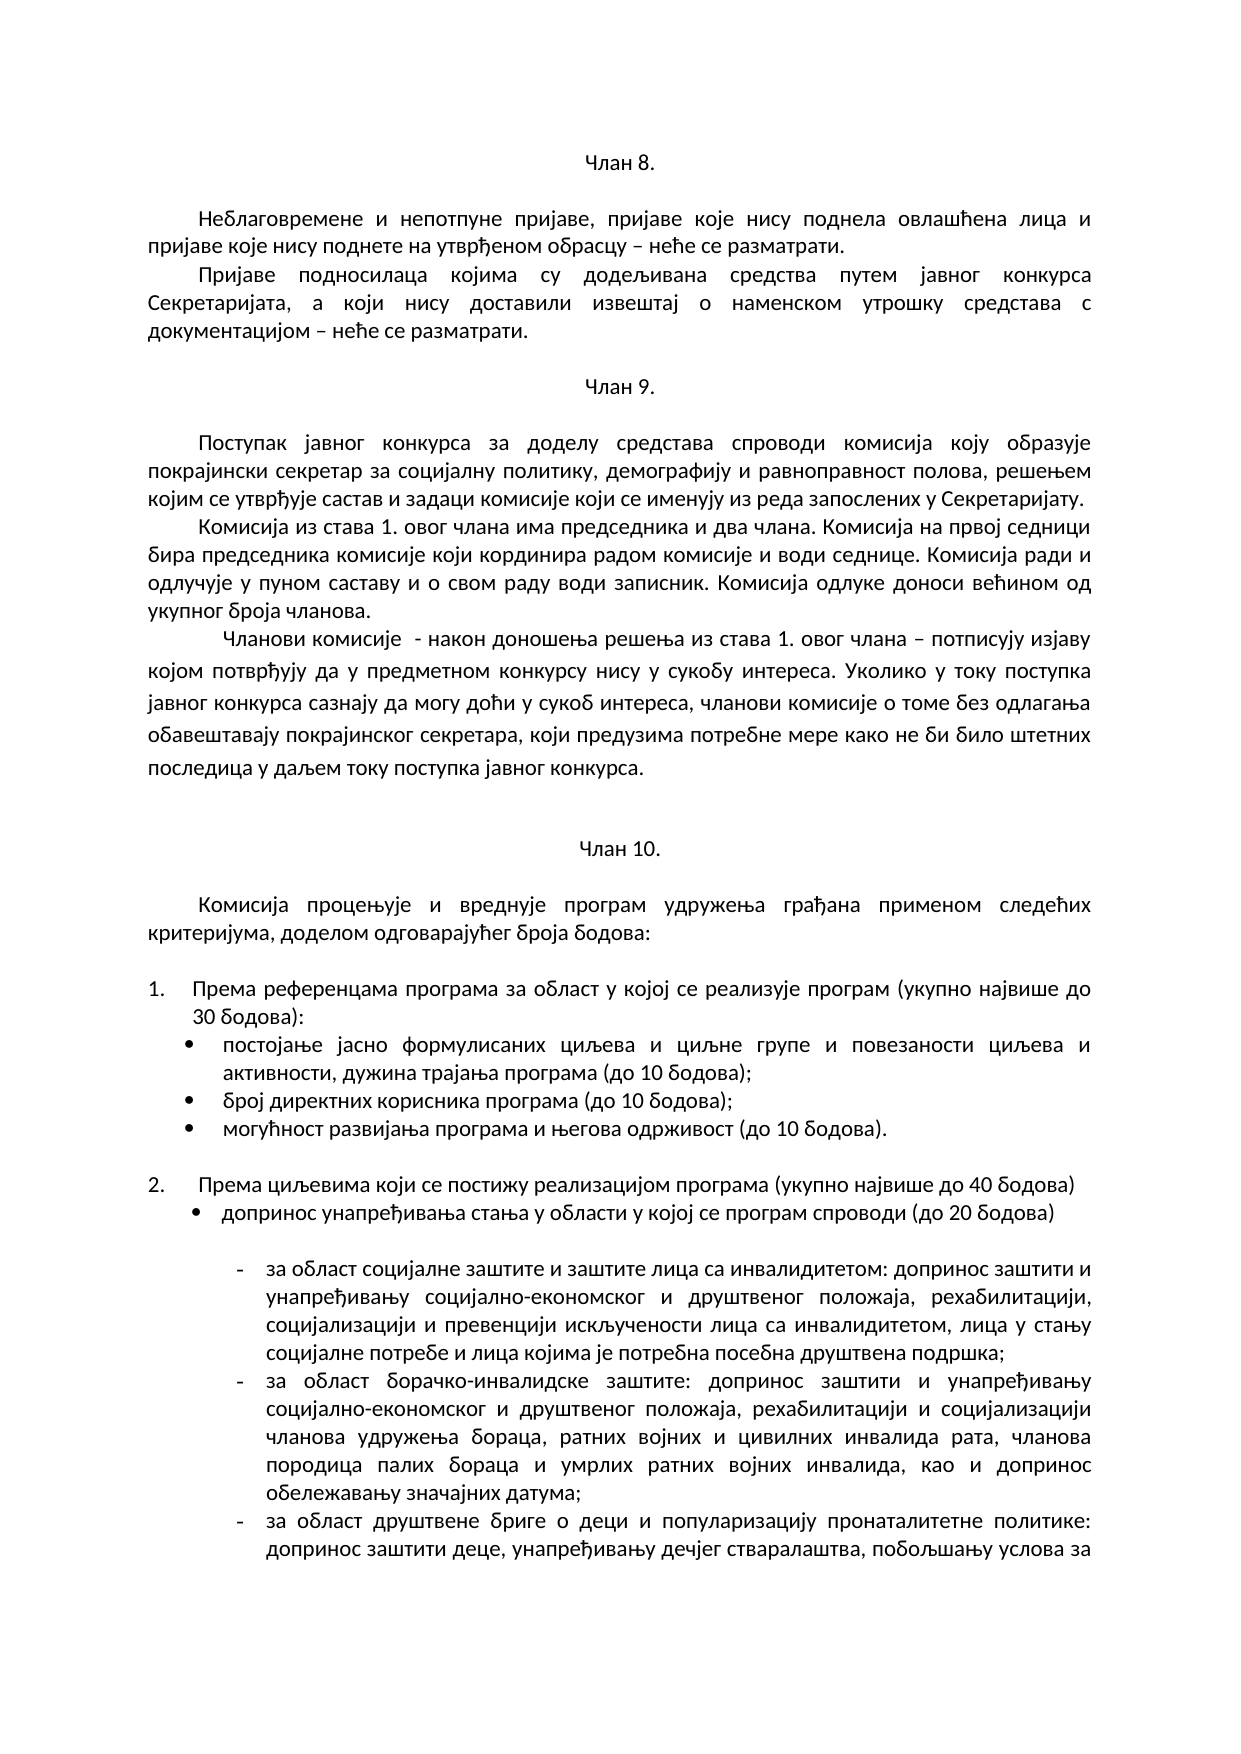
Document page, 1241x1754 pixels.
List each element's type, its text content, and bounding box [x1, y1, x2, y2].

list могућност развијања програма и његова одрживост (до 10 бодова). [185, 1114, 1093, 1142]
text Комисија процењује и вреднује програм удружења грађана применом следећих критеријума, доделом одговарајућег броја бодова: [148, 890, 1093, 946]
list број директних корисника програма (до 10 бодова); [185, 1086, 1093, 1114]
text Неблаговремене и непотпуне пријаве, пријаве које нису поднела овлашћена лица и пријаве које нису поднете на утврђеном обрасцу – неће се разматрати. [148, 204, 1093, 260]
text Поступак јавног конкурса за доделу средстава спроводи комисија коју образује покрајински секретар за социјалну политику, демографију и равноправност полова, решењем којим се утврђује састав и задаци комисије који се именују из реда запослених у Секретаријату. [148, 428, 1093, 512]
list за област борачко-инвалидске заштите: допринос заштити и унапређивању социјално-економског и друштвеног положаја, рехабилитацији и социјализацији чланова удружења бораца, ратних војних и цивилних инвалида рата, чланова породица палих бораца и умрлих ратних војних инвалида, као и допринос обележавању значајних датума; [236, 1366, 1093, 1506]
list Према референцама програма за област у којој се реализује програм (укупно највише до 30 бодова): [148, 974, 1093, 1030]
text Члан 8. [148, 148, 1093, 176]
text Чланови комисије - након доношења решења из става 1. овог члана – потписују изјаву којом потврђују да у предметном конкурсу нису у сукобу интереса. Уколико у току поступка јавног конкурса сазнају да могу доћи у сукоб интереса, чланови комисије о томе без одлагања обавештавају покрајинског секретара, који предузима потребне мере како не би било штетних последица у даљем току поступка јавног конкурса. [148, 624, 1093, 781]
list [236, 1506, 1093, 1562]
list постојање јасно формулисаних циљева и циљне групе и повезаности циљева и активности, дужина трајања програма (до 10 бодова); [185, 1030, 1093, 1086]
text Члан 10. [148, 834, 1093, 862]
text 2. Према циљевима који се постижу реализацијом програма (укупно највише до 40 бодова) [148, 1170, 1093, 1198]
list за област социјалне заштите и заштите лица са инвалидитетом: допринос заштити и унапређивању социјално-економског и друштвеног положаја, рехабилитацији, социјализацији и превенцији искључености лица са инвалидитетом, лица у стању социјалне потребе и лица којима је потребна посебна друштвена подршка; [236, 1254, 1093, 1366]
text Члан 9. [148, 372, 1093, 400]
text Комисија из става 1. овог члана има председника и два члана. Комисија на првој седници бира председника комисије који кординира радом комисије и води седнице. Комисија ради и одлучује у пуном саставу и о свом раду води записник. Комисија одлуке доноси већином од укупног броја чланова. [148, 512, 1093, 624]
text Пријаве подносилаца којима су додељивана средства путем јавног конкурса Секретаријата, а који нису доставили извештај о наменском утрошку средстава с документацијом – неће се разматрати. [148, 260, 1093, 344]
list допринос унапређивања стања у области у којој се програм спроводи (до 20 бодова) [192, 1198, 1093, 1226]
